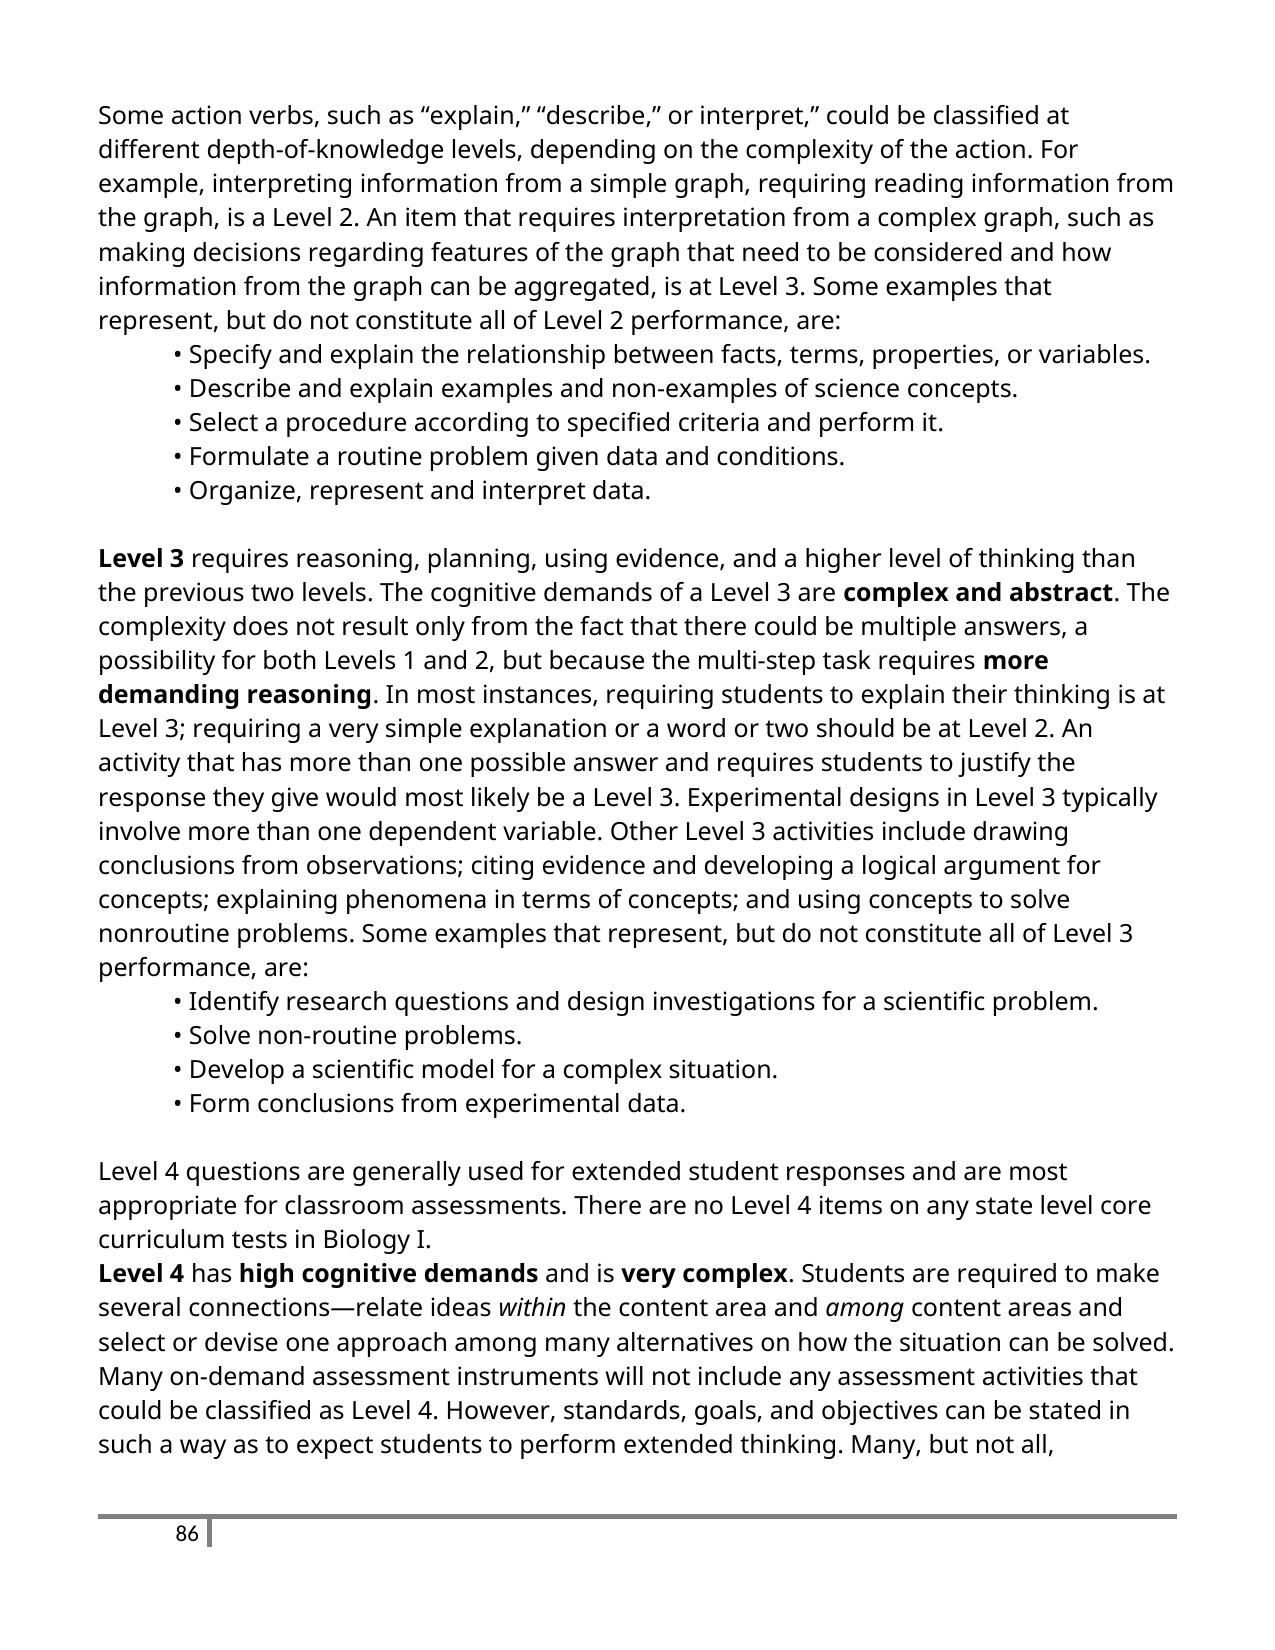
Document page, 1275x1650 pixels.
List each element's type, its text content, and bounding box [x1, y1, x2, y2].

text • Specify and explain the relationship between facts, terms, properties, or variables. [173, 336, 1177, 370]
text • Describe and explain examples and non-examples of science concepts. [173, 370, 1177, 404]
text • Organize, represent and interpret data. [173, 473, 1177, 507]
text • Select a procedure according to specified criteria and perform it. [173, 404, 1177, 438]
text • Form conclusions from experimental data. [173, 1086, 1177, 1120]
text Some action verbs, such as “explain,” “describe,” or interpret,” could be classified at different depth-of-knowledge levels, depending on the complexity of the action. For example, interpreting information from a simple graph, requiring reading information from the graph, is a Level 2. An item that requires interpretation from a complex graph, such as making decisions regarding features of the graph that need to be considered and how information from the graph can be aggregated, is at Level 3. Some examples that represent, but do not constitute all of Level 2 performance, are: [98, 98, 1177, 336]
text Level 4 questions are generally used for extended student responses and are most appropriate for classroom assessments. There are no Level 4 items on any state level core curriculum tests in Biology I. [98, 1154, 1177, 1256]
text • Solve non-routine problems. [173, 1018, 1177, 1052]
text Level 3 requires reasoning, planning, using evidence, and a higher level of thinking than the previous two levels. The cognitive demands of a Level 3 are complex and abstract. The complexity does not result only from the fact that there could be multiple answers, a possibility for both Levels 1 and 2, but because the multi-step task requires more demanding reasoning. In most instances, requiring students to explain their thinking is at Level 3; requiring a very simple explanation or a word or two should be at Level 2. An activity that has more than one possible answer and requires students to justify the response they give would most likely be a Level 3. Experimental designs in Level 3 typically involve more than one dependent variable. Other Level 3 activities include drawing conclusions from observations; citing evidence and developing a logical argument for concepts; explaining phenomena in terms of concepts; and using concepts to solve nonroutine problems. Some examples that represent, but do not constitute all of Level 3 performance, are: [98, 541, 1177, 983]
text • Identify research questions and design investigations for a scientific problem. [173, 983, 1177, 1018]
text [98, 1256, 1177, 1460]
text • Formulate a routine problem given data and conditions. [173, 438, 1177, 473]
text • Develop a scientific model for a complex situation. [173, 1052, 1177, 1086]
